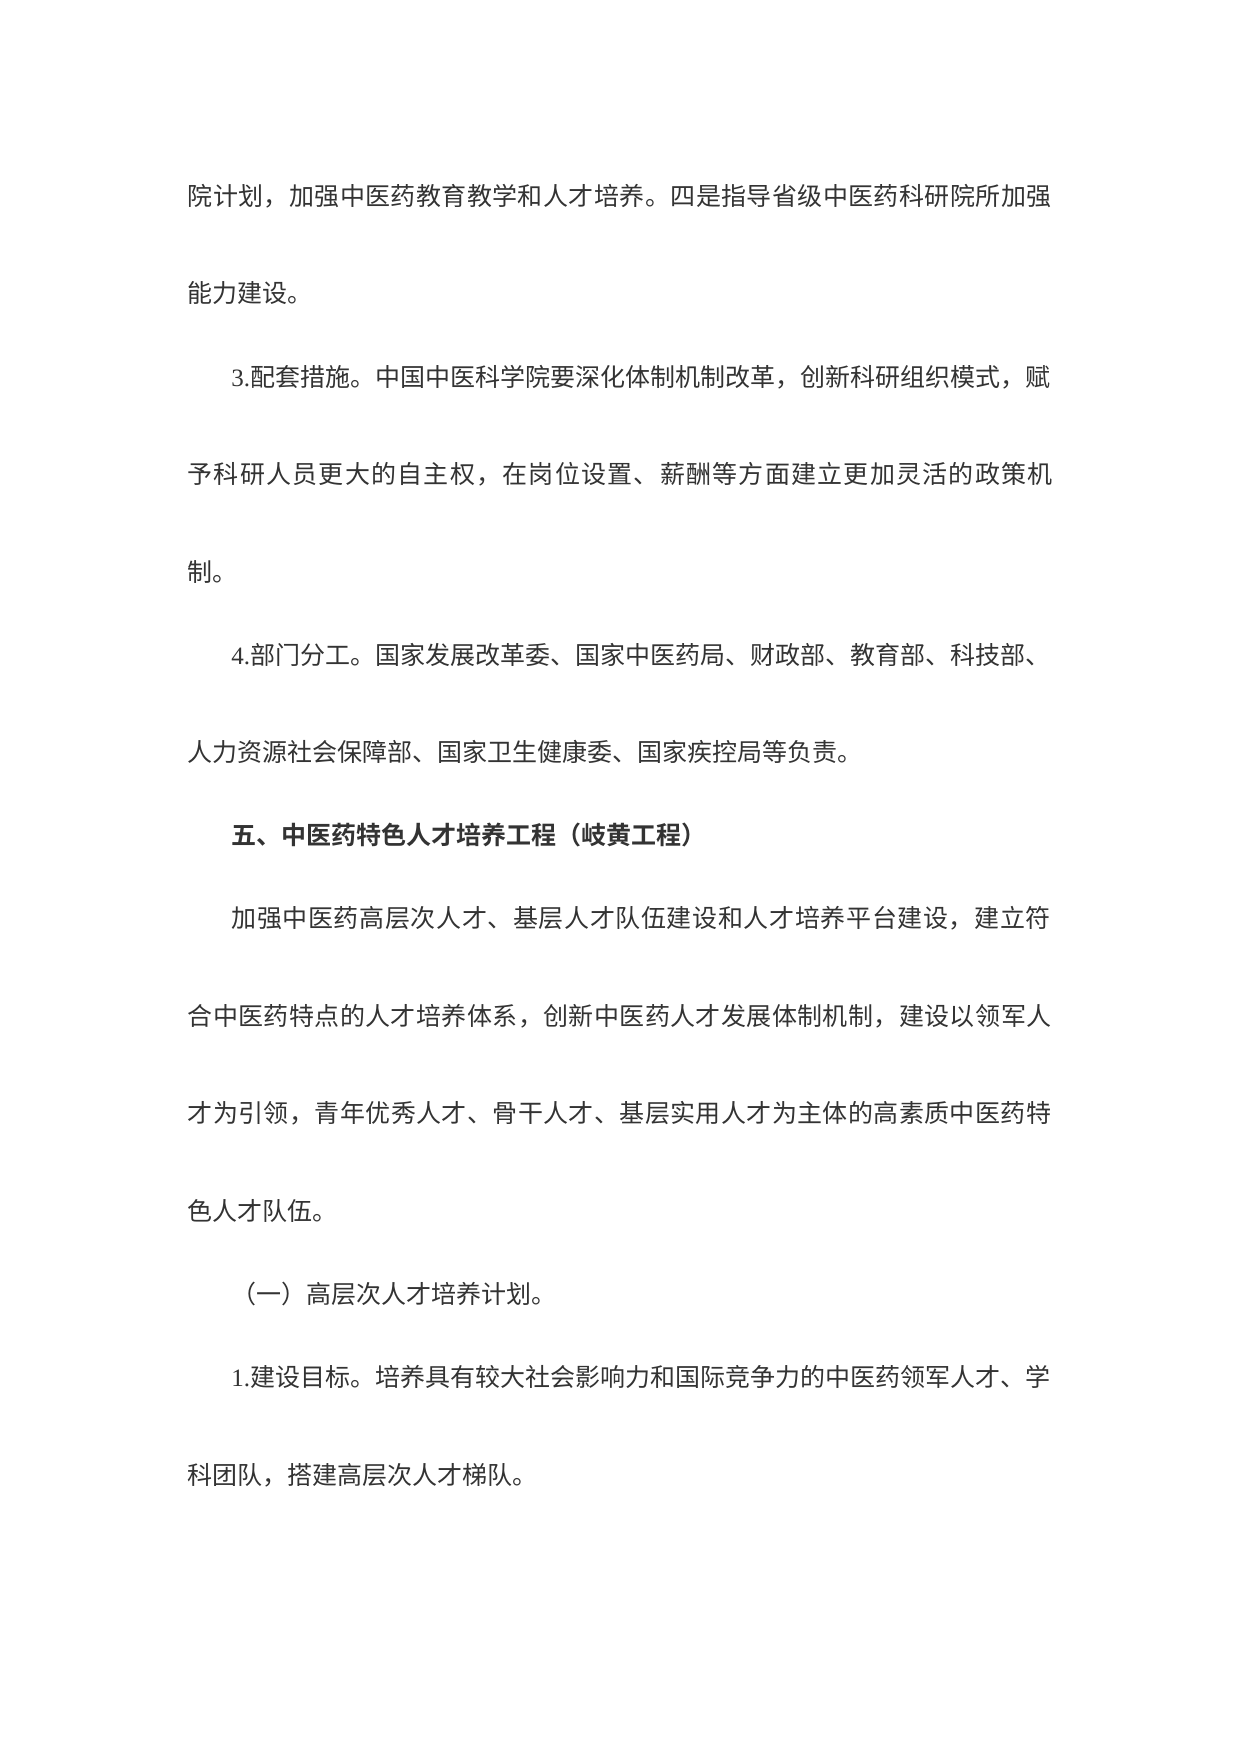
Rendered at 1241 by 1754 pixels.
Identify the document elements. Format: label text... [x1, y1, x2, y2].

text 4.部门分工。国家发展改革委、国家中医药局、财政部、教育部、科技部、人力资源社会保障部、国家卫生健康委、国家疾控局等负责。 [187, 621, 1053, 783]
text 五、中医药特色人才培养工程（岐黄工程） [187, 801, 1053, 866]
text （一）高层次人才培养计划。 [187, 1260, 1053, 1325]
text 3.配套措施。中国中医科学院要深化体制机制改革，创新科研组织模式，赋予科研人员更大的自主权，在岗位设置、薪酬等方面建立更加灵活的政策机制。 [187, 343, 1053, 603]
text 1.建设目标。培养具有较大社会影响力和国际竞争力的中医药领军人才、学科团队，搭建高层次人才梯队。 [187, 1343, 1053, 1506]
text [187, 162, 1053, 324]
text 加强中医药高层次人才、基层人才队伍建设和人才培养平台建设，建立符合中医药特点的人才培养体系，创新中医药人才发展体制机制，建设以领军人才为引领，青年优秀人才、骨干人才、基层实用人才为主体的高素质中医药特色人才队伍。 [187, 884, 1053, 1242]
